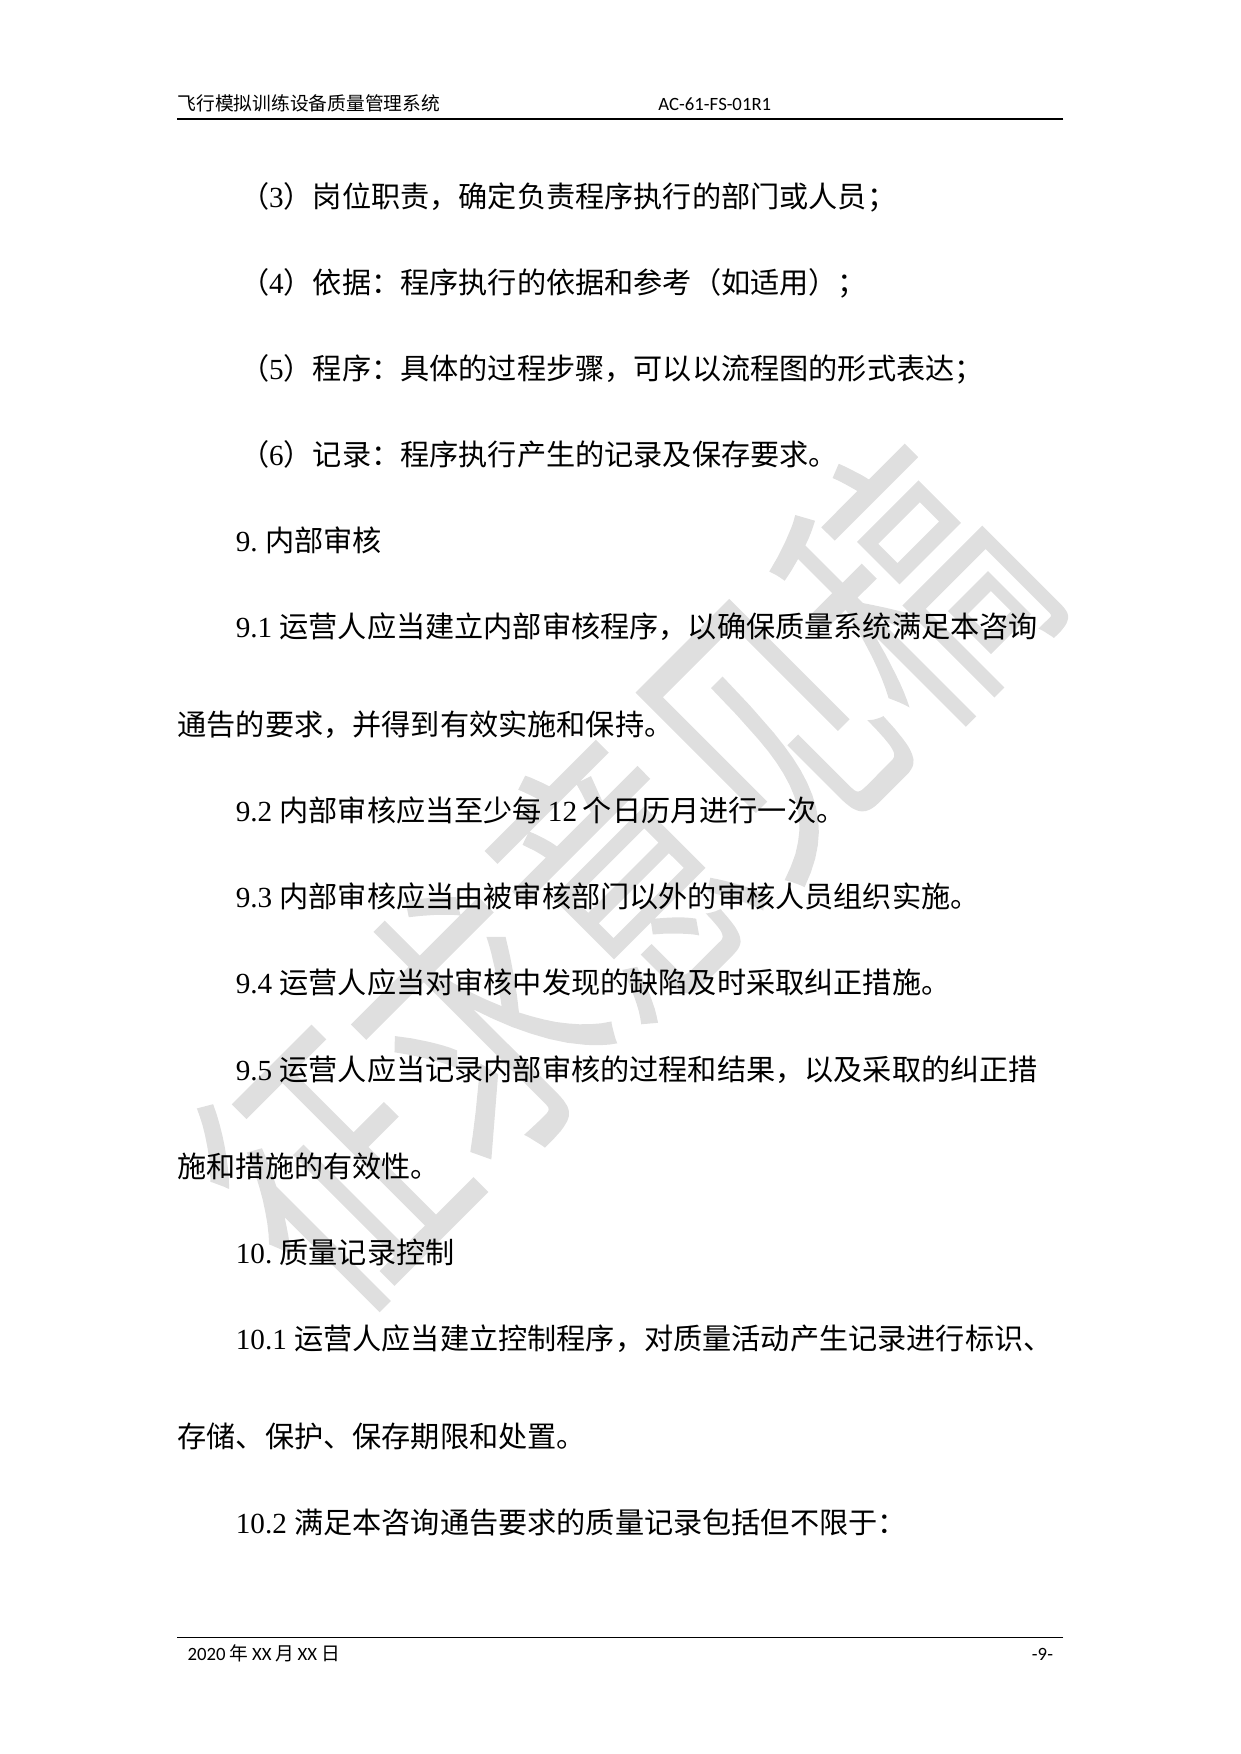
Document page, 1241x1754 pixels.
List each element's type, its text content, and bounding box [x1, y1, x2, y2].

text 9.1 运营人应当建立内部审核程序，以确保质量系统满足本咨询通告的要求，并得到有效实施和保持。 [177, 593, 1063, 755]
text （3）岗位职责，确定负责程序执行的部门或人员； [177, 162, 1063, 227]
text 9.2 内部审核应当至少每12个日历月进行一次。 [177, 776, 1063, 841]
text 10.2 满足本咨询通告要求的质量记录包括但不限于： [177, 1488, 1063, 1553]
text 10.1 运营人应当建立控制程序，对质量活动产生记录进行标识、存储、保护、保存期限和处置。 [177, 1304, 1063, 1467]
text 9.4 运营人应当对审核中发现的缺陷及时采取纠正措施。 [177, 949, 1063, 1014]
text 9.5 运营人应当记录内部审核的过程和结果，以及采取的纠正措施和措施的有效性。 [177, 1035, 1063, 1197]
text （4）依据：程序执行的依据和参考（如适用）； [177, 248, 1063, 313]
text （6）记录：程序执行产生的记录及保存要求。 [177, 420, 1063, 485]
text 9. 内部审核 [177, 507, 1063, 572]
text （5）程序：具体的过程步骤，可以以流程图的形式表达； [177, 334, 1063, 399]
text 10. 质量记录控制 [177, 1218, 1063, 1283]
text 9.3 内部审核应当由被审核部门以外的审核人员组织实施。 [177, 862, 1063, 927]
